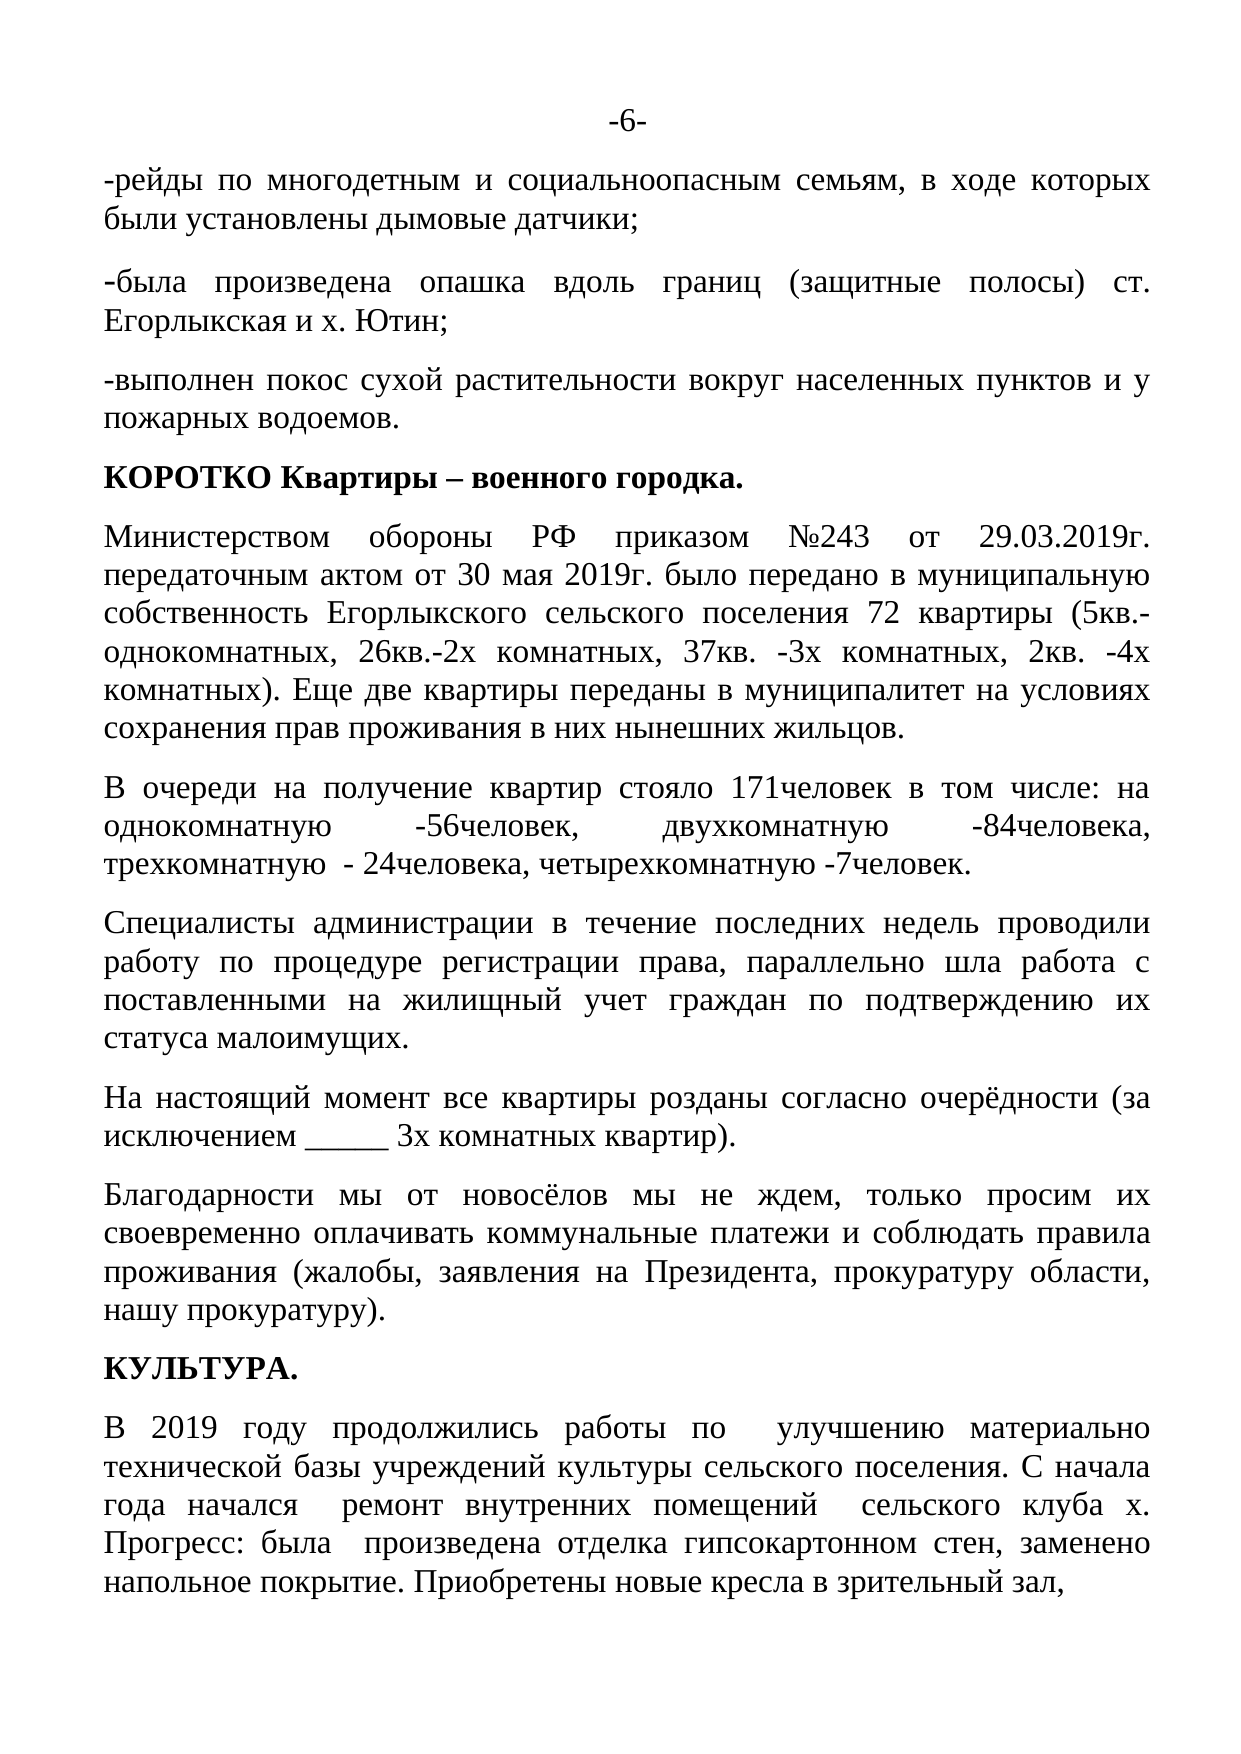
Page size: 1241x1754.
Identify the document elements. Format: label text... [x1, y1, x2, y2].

text Специалисты администрации в течение последних недель проводили работу по процедуре регистрации права, параллельно шла работа с поставленными на жилищный учет граждан по подтверждению их статуса малоимущих. [103, 903, 1152, 1056]
text Министерством обороны РФ приказом №243 от 29.03.2019г. передаточным актом от 30 мая 2019г. было передано в муниципальную собственность Егорлыкского сельского поселения 72 квартиры (5кв.-однокомнатных, 26кв.-2х комнатных, 37кв. -3х комнатных, 2кв. -4х комнатных). Еще две квартиры переданы в муниципалитет на условиях сохранения прав проживания в них нынешних жильцов. [103, 516, 1152, 746]
text -была произведена опашка вдоль границ (защитные полосы) ст. Егорлыкская и х. Ютин; [103, 257, 1152, 338]
text Благодарности мы от новосёлов мы не ждем, только просим их своевременно оплачивать коммунальные платежи и соблюдать правила проживания (жалобы, заявления на Президента, прокуратуру области, нашу прокуратуру). [103, 1174, 1152, 1328]
text В 2019 году продолжились работы по улучшению материально технической базы учреждений культуры сельского поселения. С начала года начался ремонт внутренних помещений сельского клуба х. Прогресс: была произведена отделка гипсокартонном стен, заменено напольное покрытие. Приобретены новые кресла в зрительный зал, [103, 1408, 1152, 1599]
text -рейды по многодетным и социальноопасным семьям, в ходе которых были установлены дымовые датчики; [103, 159, 1152, 236]
text На настоящий момент все квартиры розданы согласно очерёдности (за исключением _____ 3х комнатных квартир). [103, 1077, 1152, 1153]
text -6- [103, 100, 1152, 139]
text В очереди на получение квартир стояло 171человек в том числе: на однокомнатную -56человек, двухкомнатную -84человека, трехкомнатную - 24человека, четырехкомнатную -7человек. [103, 767, 1152, 882]
text КОРОТКО Квартиры – военного городка. [103, 457, 1152, 495]
text КУЛЬТУРА. [103, 1348, 1152, 1387]
text -выполнен покос сухой растительности вокруг населенных пунктов и у пожарных водоемов. [103, 359, 1152, 436]
